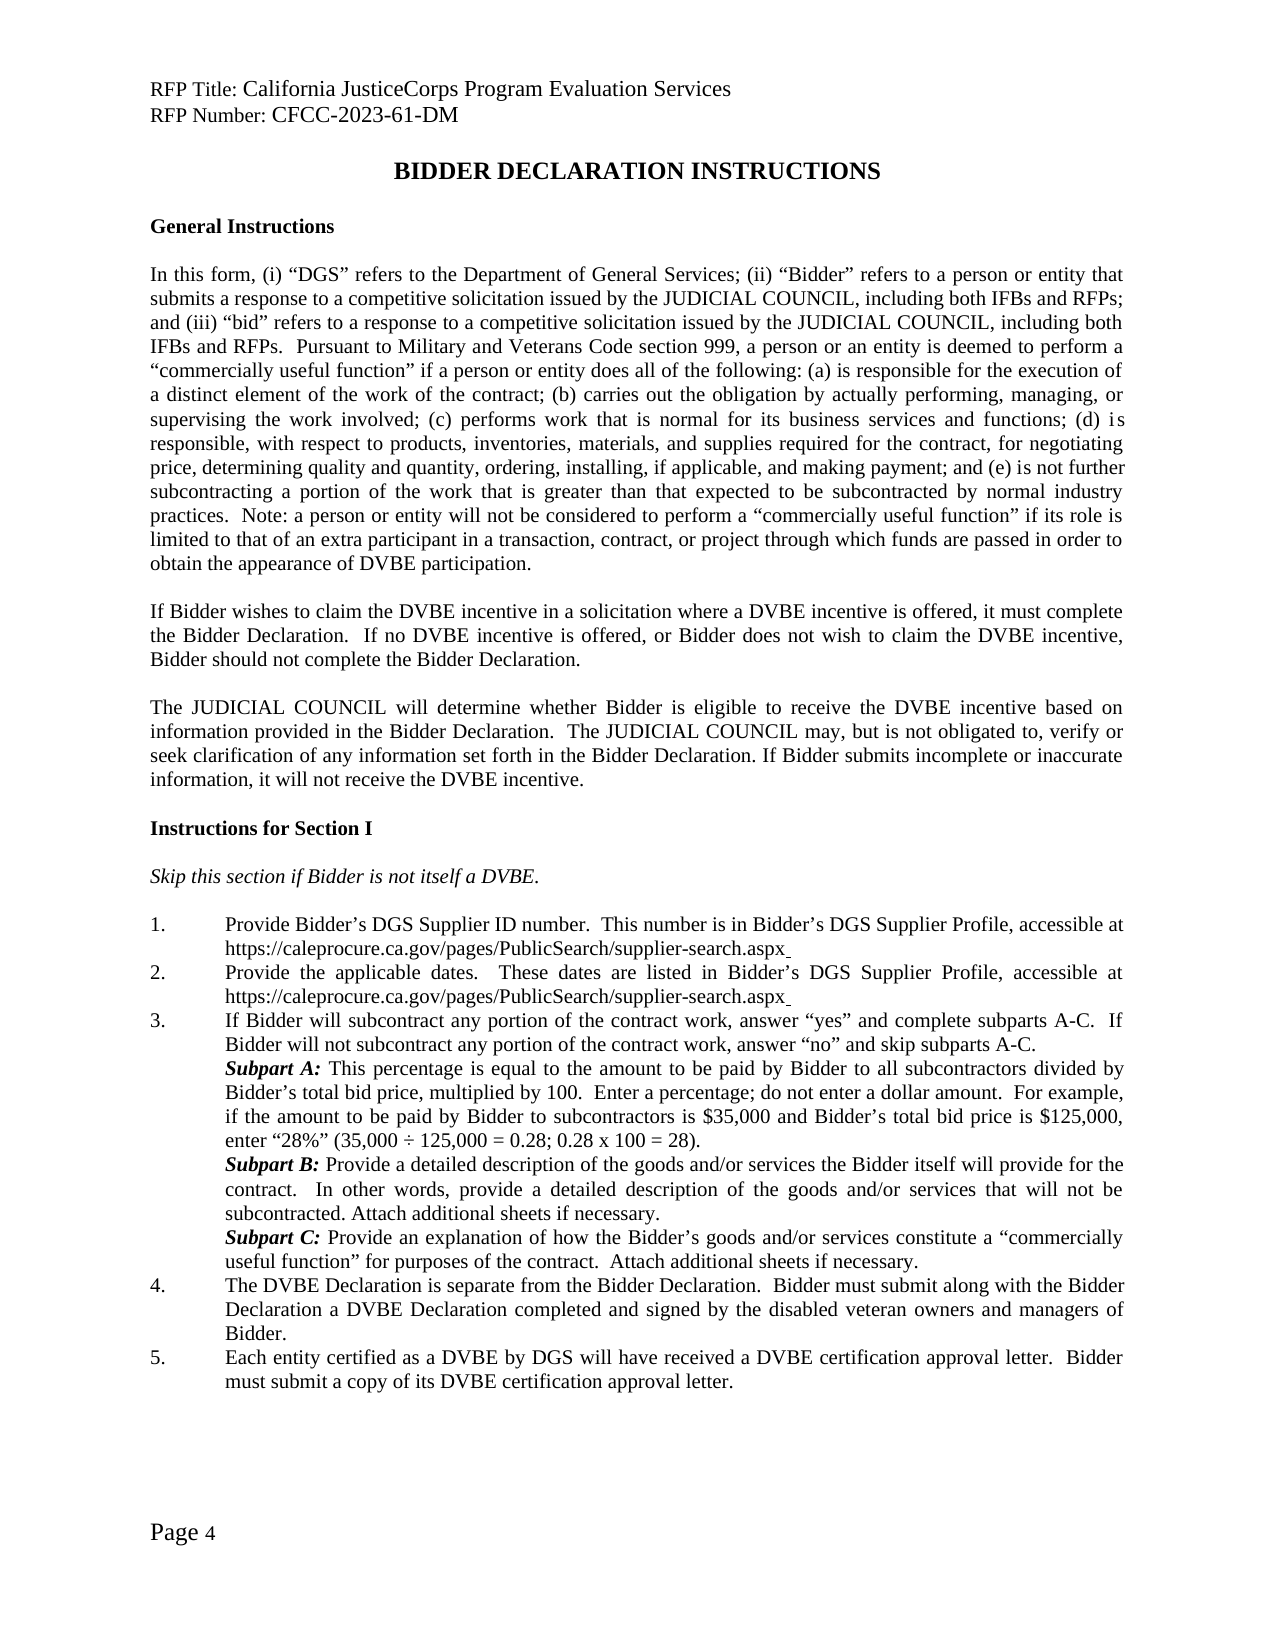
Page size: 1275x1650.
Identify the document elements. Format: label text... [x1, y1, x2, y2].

text 5. Each entity certified as a DVBE by DGS will have received a DVBE certification approval letter. Bidder must submit a copy of its DVBE certification approval letter. [150, 1345, 1125, 1393]
text 3. If Bidder will subcontract any portion of the contract work, answer “yes” and complete subparts A-C. If Bidder will not subcontract any portion of the contract work, answer “no” and skip subparts A-C. [150, 1008, 1125, 1056]
text If Bidder wishes to claim the DVBE incentive in a solicitation where a DVBE incentive is offered, it must complete the Bidder Declaration. If no DVBE incentive is offered, or Bidder does not wish to claim the DVBE incentive, Bidder should not complete the Bidder Declaration. [150, 599, 1125, 671]
text The JUDICIAL COUNCIL will determine whether Bidder is eligible to receive the DVBE incentive based on information provided in the Bidder Declaration. The JUDICIAL COUNCIL may, but is not obligated to, verify or seek clarification of any information set forth in the Bidder Declaration. If Bidder submits incomplete or inaccurate information, it will not receive the DVBE incentive. [150, 695, 1125, 791]
text Bidder Declaration Instructions [150, 156, 1125, 185]
text Instructions for Section I [150, 816, 1125, 839]
text 1. Provide Bidder’s DGS Supplier ID number. This number is in Bidder’s DGS Supplier Profile, accessible at https://caleprocure.ca.gov/pages/PublicSearch/supplier-search.aspx [150, 912, 1125, 960]
text Subpart A: This percentage is equal to the amount to be paid by Bidder to all subcontractors divided by Bidder’s total bid price, multiplied by 100. Enter a percentage; do not enter a dollar amount. For example, if the amount to be paid by Bidder to subcontractors is $35,000 and Bidder’s total bid price is $125,000, enter “28%” (35,000 ÷ 125,000 = 0.28; 0.28 x 100 = 28). [150, 1056, 1125, 1152]
text Subpart B: Provide a detailed description of the goods and/or services the Bidder itself will provide for the contract. In other words, provide a detailed description of the goods and/or services that will not be subcontracted. Attach additional sheets if necessary. [150, 1152, 1125, 1224]
text 2. Provide the applicable dates. These dates are listed in Bidder’s DGS Supplier Profile, accessible at https://caleprocure.ca.gov/pages/PublicSearch/supplier-search.aspx [150, 960, 1125, 1008]
text Skip this section if Bidder is not itself a DVBE. [150, 864, 1125, 888]
text 4. The DVBE Declaration is separate from the Bidder Declaration. Bidder must submit along with the Bidder Declaration a DVBE Declaration completed and signed by the disabled veteran owners and managers of Bidder. [150, 1273, 1125, 1345]
text General Instructions [150, 214, 1125, 238]
text Subpart C: Provide an explanation of how the Bidder’s goods and/or services constitute a “commercially useful function” for purposes of the contract. Attach additional sheets if necessary. [150, 1224, 1125, 1273]
text In this form, (i) “DGS” refers to the Department of General Services; (ii) “Bidder” refers to a person or entity that submits a response to a competitive solicitation issued by the JUDICIAL COUNCIL, including both IFBs and RFPs; and (iii) “bid” refers to a response to a competitive solicitation issued by the JUDICIAL COUNCIL, including both IFBs and RFPs. Pursuant to Military and Veterans Code section 999, a person or an entity is deemed to perform a “commercially useful function” if a person or entity does all of the following: (a) is responsible for the execution of a distinct element of the work of the contract; (b) carries out the obligation by actually performing, managing, or supervising the work involved; (c) performs work that is normal for its business services and functions; (d) is responsible, with respect to products, inventories, materials, and supplies required for the contract, for negotiating price, determining quality and quantity, ordering, installing, if applicable, and making payment; and (e) is not further subcontracting a portion of the work that is greater than that expected to be subcontracted by normal industry practices. Note: a person or entity will not be considered to perform a “commercially useful function” if its role is limited to that of an extra participant in a transaction, contract, or project through which funds are passed in order to obtain the appearance of DVBE participation. [150, 262, 1125, 575]
